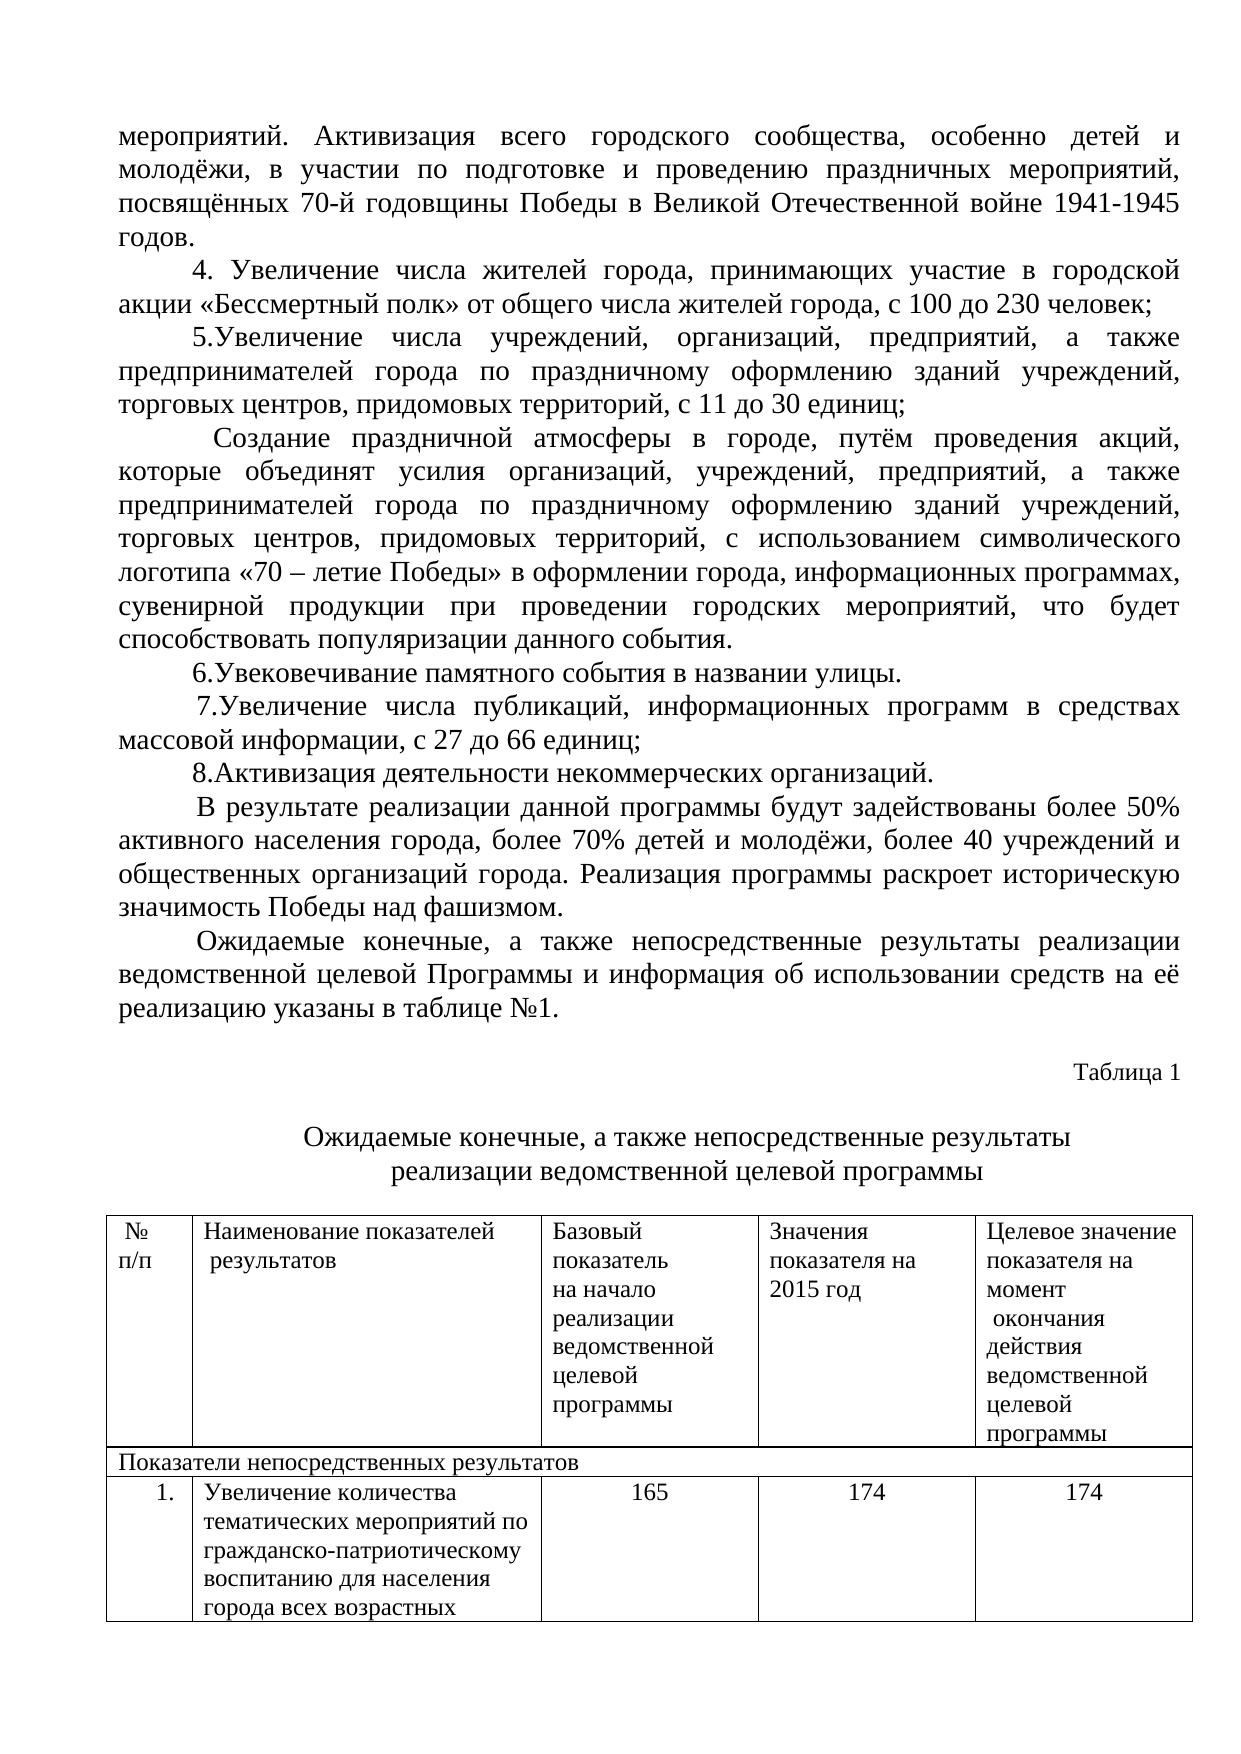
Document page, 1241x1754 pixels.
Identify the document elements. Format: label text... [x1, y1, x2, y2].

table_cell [193, 1477, 541, 1621]
text Таблица 1 [118, 1057, 1181, 1086]
text 7.Увеличение числа публикаций, информационных программ в средствах массовой информации, с 27 до 66 единиц; [118, 688, 1181, 755]
text Создание праздничной атмосферы в городе, путём проведения акций, которые объединят усилия организаций, учреждений, предприятий, а также предпринимателей города по праздничному оформлению зданий учреждений, торговых центров, придомовых территорий, с использованием символического логотипа «70 – летие Победы» в оформлении города, информационных программах, сувенирной продукции при проведении городских мероприятий, что будет способствовать популяризации данного события. [118, 420, 1181, 655]
text 4. Увеличение числа жителей города, принимающих участие в городской акции «Бессмертный полк» от общего числа жителей города, с 100 до 230 человек; [118, 252, 1181, 319]
text В результате реализации данной программы будут задействованы более 50% активного населения города, более 70% детей и молодёжи, более 40 учреждений и общественных организаций города. Реализация программы раскроет историческую значимость Победы над фашизмом. [118, 789, 1181, 923]
table_header № п/п [107, 1216, 192, 1446]
table_cell 174 [759, 1477, 975, 1621]
table_cell Показатели непосредственных результатов [107, 1448, 1192, 1476]
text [118, 118, 1181, 252]
text реализации ведомственной целевой программы [118, 1153, 1181, 1187]
text Ожидаемые конечные, а также непосредственные результаты реализации ведомственной целевой Программы и информация об использовании средств на её реализацию указаны в таблице №1. [118, 923, 1181, 1024]
table_header Целевое значение показателя на момент окончания действия ведомственной целевой программы [976, 1216, 1192, 1446]
text 8.Активизация деятельности некоммерческих организаций. [118, 755, 1181, 789]
table_cell 174 [976, 1477, 1192, 1621]
table_header Наименование показателей результатов [193, 1216, 541, 1446]
text 5.Увеличение числа учреждений, организаций, предприятий, а также предпринимателей города по праздничному оформлению зданий учреждений, торговых центров, придомовых территорий, с 11 до 30 единиц; [118, 319, 1181, 420]
table_cell 1. [107, 1477, 192, 1621]
table_cell 165 [542, 1477, 758, 1621]
text Ожидаемые конечные, а также непосредственные результаты [118, 1119, 1181, 1153]
text 6.Увековечивание памятного события в названии улицы. [118, 655, 1181, 688]
table_header Базовый показатель на начало реализации ведомственной целевой программы [542, 1216, 758, 1446]
table_header Значения показателя на 2015 год [759, 1216, 975, 1446]
